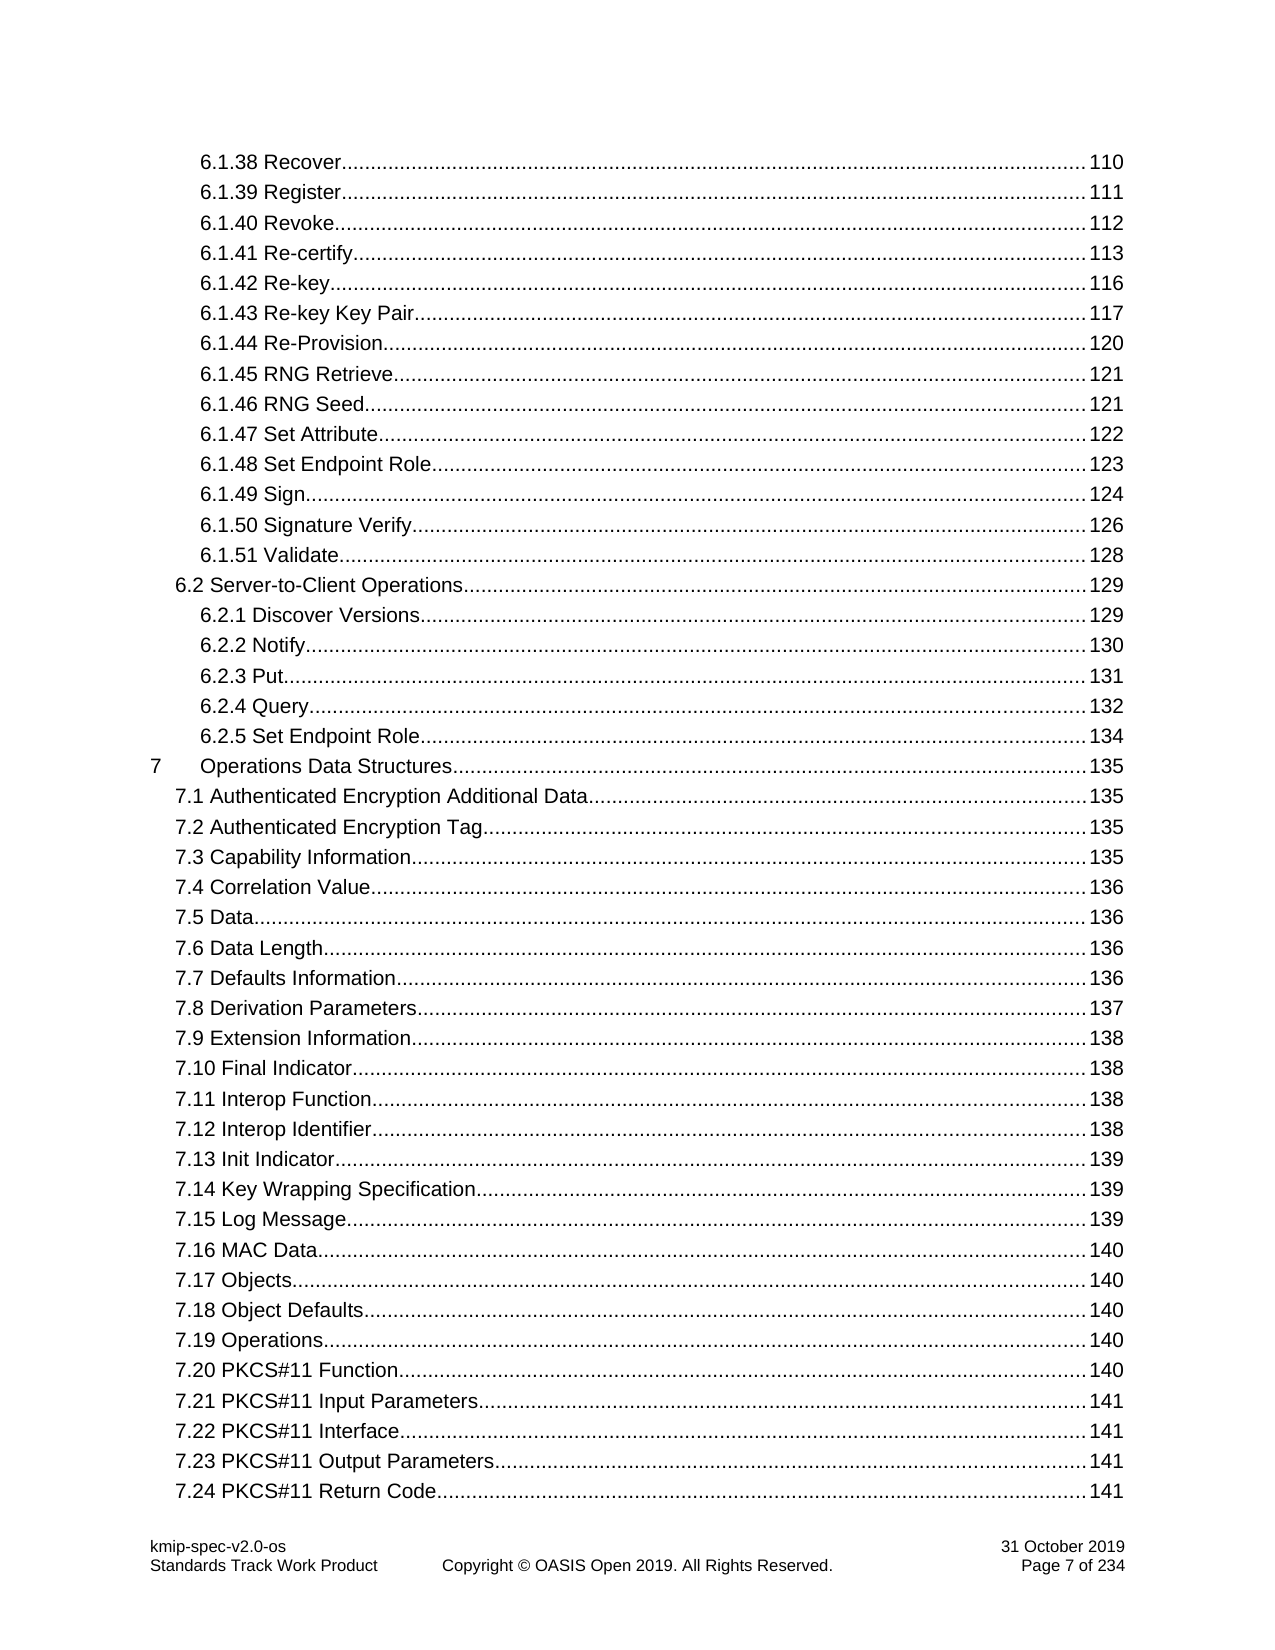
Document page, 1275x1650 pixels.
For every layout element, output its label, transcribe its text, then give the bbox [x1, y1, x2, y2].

text 7.23 PKCS#11 Output Parameters 141 [175, 1449, 1125, 1473]
text 7.10 Final Indicator 138 [175, 1056, 1125, 1080]
text 6.1.42 Re-key 116 [200, 271, 1125, 295]
text 6.2.2 Notify 130 [200, 633, 1125, 657]
text 7.9 Extension Information 138 [175, 1026, 1125, 1050]
text 6.1.48 Set Endpoint Role 123 [200, 452, 1125, 476]
text 7.24 PKCS#11 Return Code 141 [175, 1479, 1125, 1503]
text 6.2.5 Set Endpoint Role 134 [200, 724, 1125, 748]
text 6.2.1 Discover Versions 129 [200, 603, 1125, 627]
text 6.1.44 Re-Provision 120 [200, 331, 1125, 355]
text 7.11 Interop Function 138 [175, 1086, 1125, 1110]
text 7.19 Operations 140 [175, 1328, 1125, 1352]
text 7.17 Objects 140 [175, 1268, 1125, 1292]
text 6.1.38 Recover 110 [200, 150, 1125, 174]
text 7.15 Log Message 139 [175, 1207, 1125, 1231]
text 7.6 Data Length 136 [175, 935, 1125, 959]
text 6.1.40 Revoke 112 [200, 210, 1125, 234]
text 7.22 PKCS#11 Interface 141 [175, 1419, 1125, 1443]
text 6.1.39 Register 111 [200, 180, 1125, 204]
text 7.1 Authenticated Encryption Additional Data 135 [175, 784, 1125, 808]
text 7.3 Capability Information 135 [175, 845, 1125, 869]
text 6.1.41 Re-certify 113 [200, 241, 1125, 264]
text 7.13 Init Indicator 139 [175, 1147, 1125, 1171]
text 6.1.49 Sign 124 [200, 482, 1125, 506]
text 6.1.47 Set Attribute 122 [200, 422, 1125, 446]
text 7.8 Derivation Parameters 137 [175, 996, 1125, 1020]
text 7.2 Authenticated Encryption Tag 135 [175, 814, 1125, 838]
text 7.12 Interop Identifier 138 [175, 1117, 1125, 1141]
text 6.2 Server-to-Client Operations 129 [175, 573, 1125, 597]
text 7.21 PKCS#11 Input Parameters 141 [175, 1388, 1125, 1412]
text 7.4 Correlation Value 136 [175, 875, 1125, 899]
text 7.7 Defaults Information 136 [175, 966, 1125, 989]
text 7 Operations Data Structures 135 [150, 754, 1125, 778]
text 7.5 Data 136 [175, 905, 1125, 929]
text 6.2.3 Put 131 [200, 663, 1125, 687]
text 7.20 PKCS#11 Function 140 [175, 1358, 1125, 1382]
text 7.14 Key Wrapping Specification 139 [175, 1177, 1125, 1201]
text 6.1.43 Re-key Key Pair 117 [200, 301, 1125, 325]
text 6.1.50 Signature Verify 126 [200, 512, 1125, 536]
text 7.18 Object Defaults 140 [175, 1298, 1125, 1322]
text 6.1.45 RNG Retrieve 121 [200, 361, 1125, 385]
text 6.1.46 RNG Seed 121 [200, 392, 1125, 416]
text 6.1.51 Validate 128 [200, 543, 1125, 567]
text 6.2.4 Query 132 [200, 694, 1125, 718]
text 7.16 MAC Data 140 [175, 1237, 1125, 1261]
